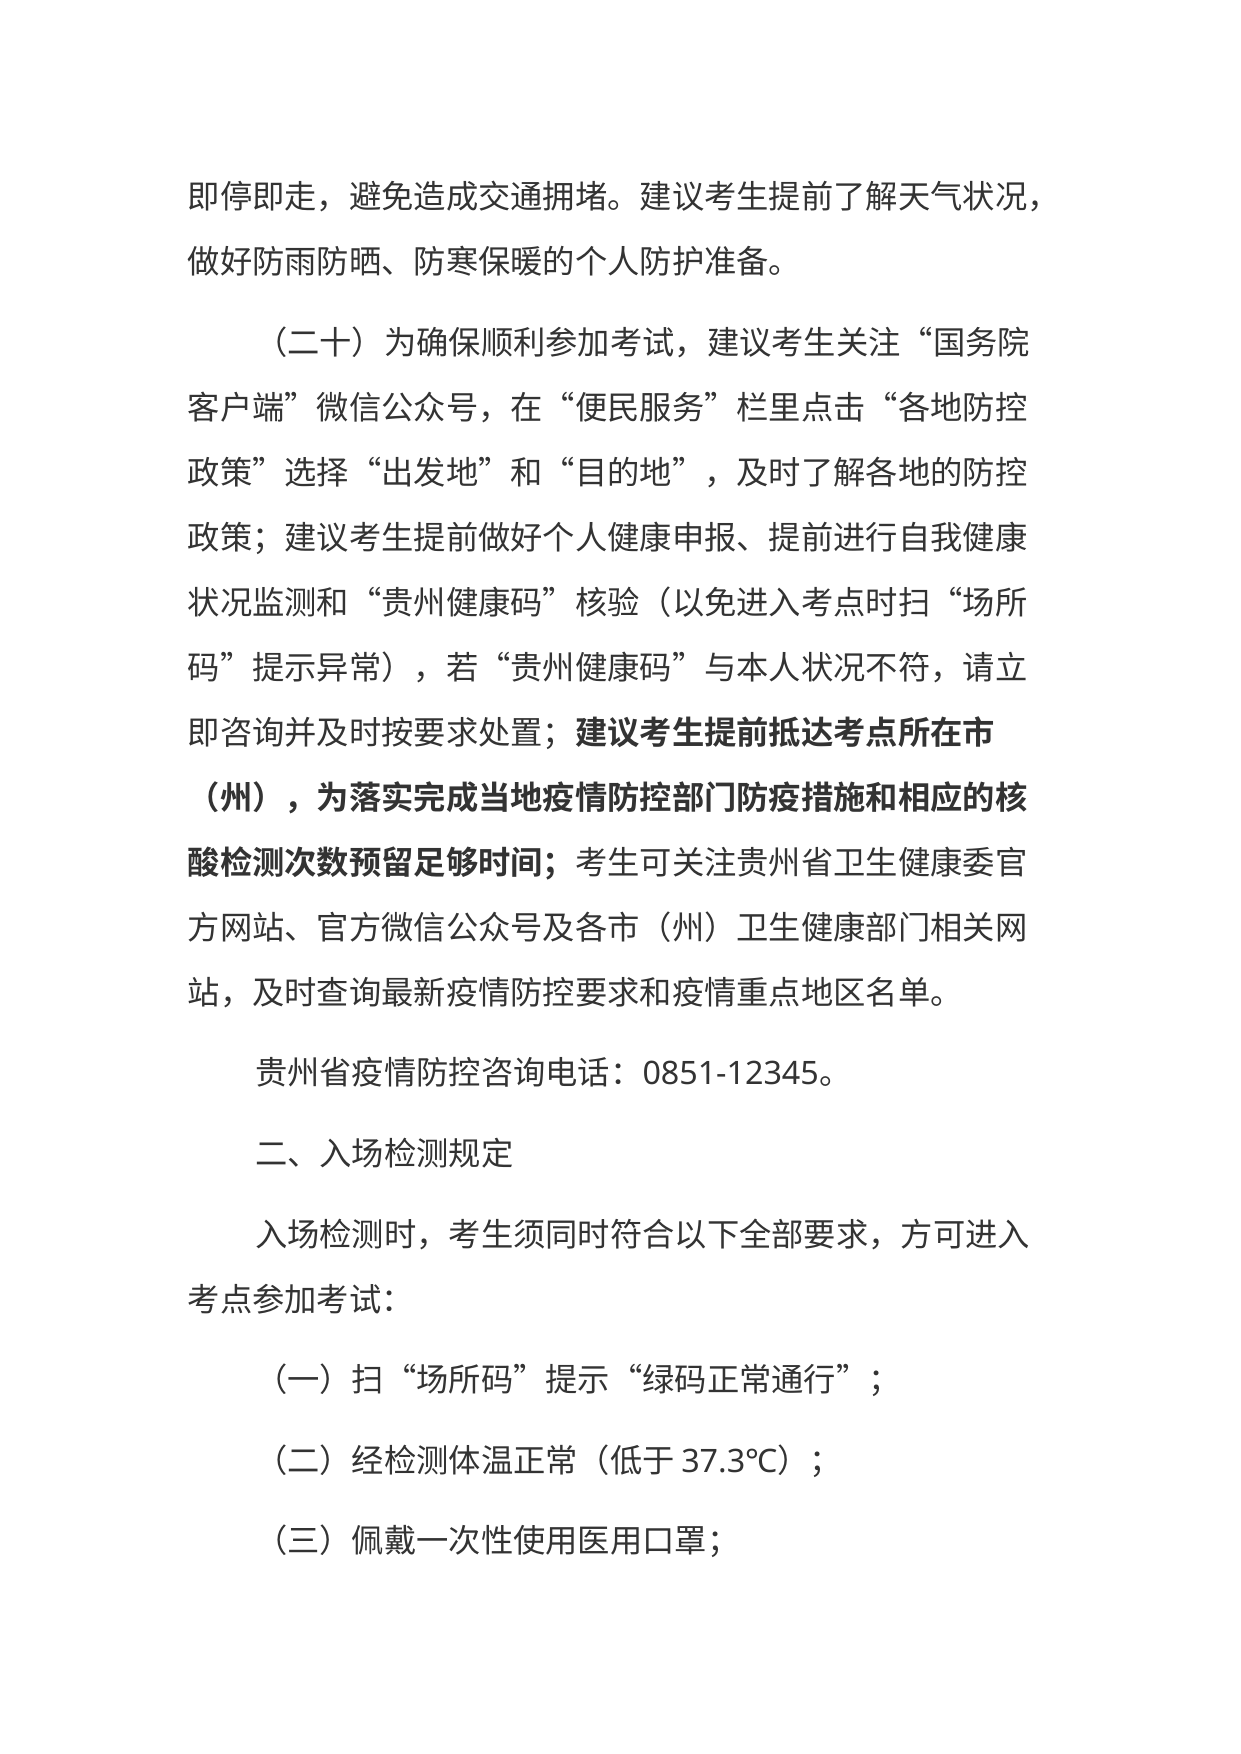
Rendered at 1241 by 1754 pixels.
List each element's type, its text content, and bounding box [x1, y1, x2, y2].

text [187, 162, 1053, 292]
text （一）扫“场所码”提示“绿码正常通行”； [187, 1345, 1053, 1410]
text 贵州省疫情防控咨询电话：0851-12345。 [187, 1038, 1053, 1103]
text （二）经检测体温正常（低于37.3℃）； [187, 1426, 1053, 1491]
text （三）佩戴一次性使用医用口罩； [187, 1506, 1053, 1571]
text 二、入场检测规定 [187, 1119, 1053, 1184]
text （二十）为确保顺利参加考试，建议考生关注“国务院客户端”微信公众号，在“便民服务”栏里点击“各地防控政策”选择“出发地”和“目的地”，及时了解各地的防控政策；建议考生提前做好个人健康申报、提前进行自我健康状况监测和“贵州健康码”核验（以免进入考点时扫“场所码”提示异常），若“贵州健康码”与本人状况不符，请立即咨询并及时按要求处置；建议考生提前抵达考点所在市（州），为落实完成当地疫情防控部门防疫措施和相应的核酸检测次数预留足够时间；考生可关注贵州省卫生健康委官方网站、官方微信公众号及各市（州）卫生健康部门相关网站，及时查询最新疫情防控要求和疫情重点地区名单。 [187, 308, 1053, 1023]
text 入场检测时，考生须同时符合以下全部要求，方可进入考点参加考试： [187, 1199, 1053, 1329]
